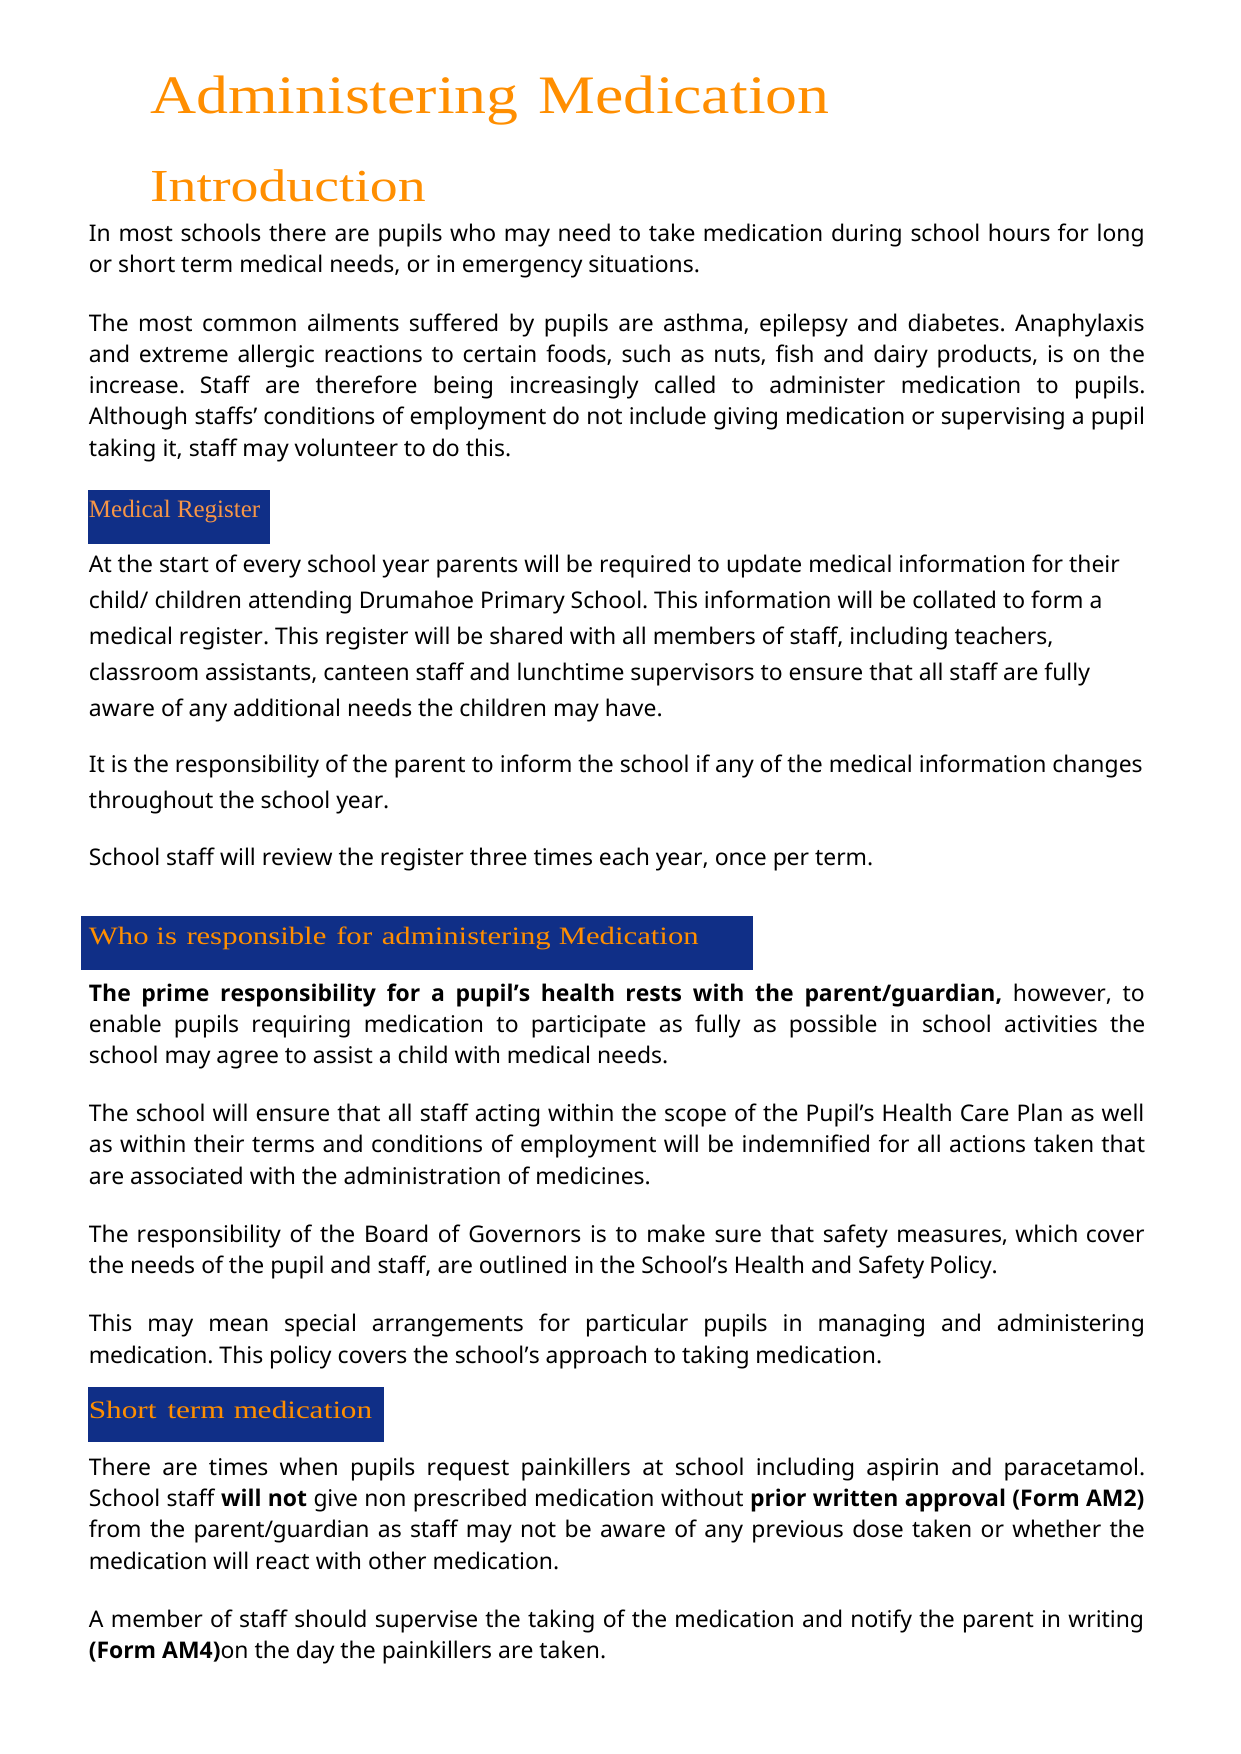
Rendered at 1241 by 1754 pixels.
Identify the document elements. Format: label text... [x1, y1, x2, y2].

text A member of staff should supervise the taking of the medication and notify the parent in writing (Form AM4)on the day the painkillers are taken. [89, 1603, 1145, 1666]
text At the start of every school year parents will be required to update medical information for their child/ children attending Drumahoe Primary School. This information will be collated to form a medical register. This register will be shared with all members of staff, including teachers, classroom assistants, canteen staff and lunchtime supervisors to ensure that all staff are fully aware of any additional needs the children may have. [89, 548, 1152, 723]
text Short term medication [89, 1395, 544, 1424]
text In most schools there are pupils who may need to take medication during school hours for long or short term medical needs, or in emergency situations. [89, 217, 1145, 279]
text This may mean special arrangements for particular pupils in managing and administering medication. This policy covers the school’s approach to taking medication. [89, 1307, 1145, 1370]
text There are times when pupils request painkillers at school including aspirin and paracetamol. School staff will not give non prescribed medication without prior written approval (Form AM2) from the parent/guardian as staff may not be aware of any previous dose taken or whether the medication will react with other medication. [89, 1451, 1145, 1576]
text Who is responsible for administering Medication [89, 921, 871, 949]
text The prime responsibility for a pupil’s health rests with the parent/guardian, however, to enable pupils requiring medication to participate as fully as possible in school activities the school may agree to assist a child with medical needs. [89, 977, 1145, 1070]
text Administering Medication [150, 62, 1152, 124]
text The most common ailments suffered by pupils are asthma, epilepsy and diabetes. Anaphylaxis and extreme allergic reactions to certain foods, such as nuts, fish and dairy products, is on the increase. Staff are therefore being increasingly called to administer medication to pupils. Although staffs’ conditions of employment do not include giving medication or supervising a pupil taking it, staff may volunteer to do this. [89, 306, 1145, 463]
text Introduction [150, 159, 543, 212]
text It is the responsibility of the parent to inform the school if any of the medical information changes throughout the school year. [89, 748, 1152, 816]
text The responsibility of the Board of Governors is to make sure that safety measures, which cover the needs of the pupil and staff, are outlined in the School’s Health and Safety Policy. [89, 1218, 1145, 1280]
text The school will ensure that all staff acting within the scope of the Pupil’s Health Care Plan as well as within their terms and conditions of employment will be indemnified for all actions taken that are associated with the administration of medicines. [89, 1097, 1145, 1191]
text Medical Register [89, 494, 1152, 523]
text School staff will review the register three times each year, once per term. [89, 841, 1152, 872]
